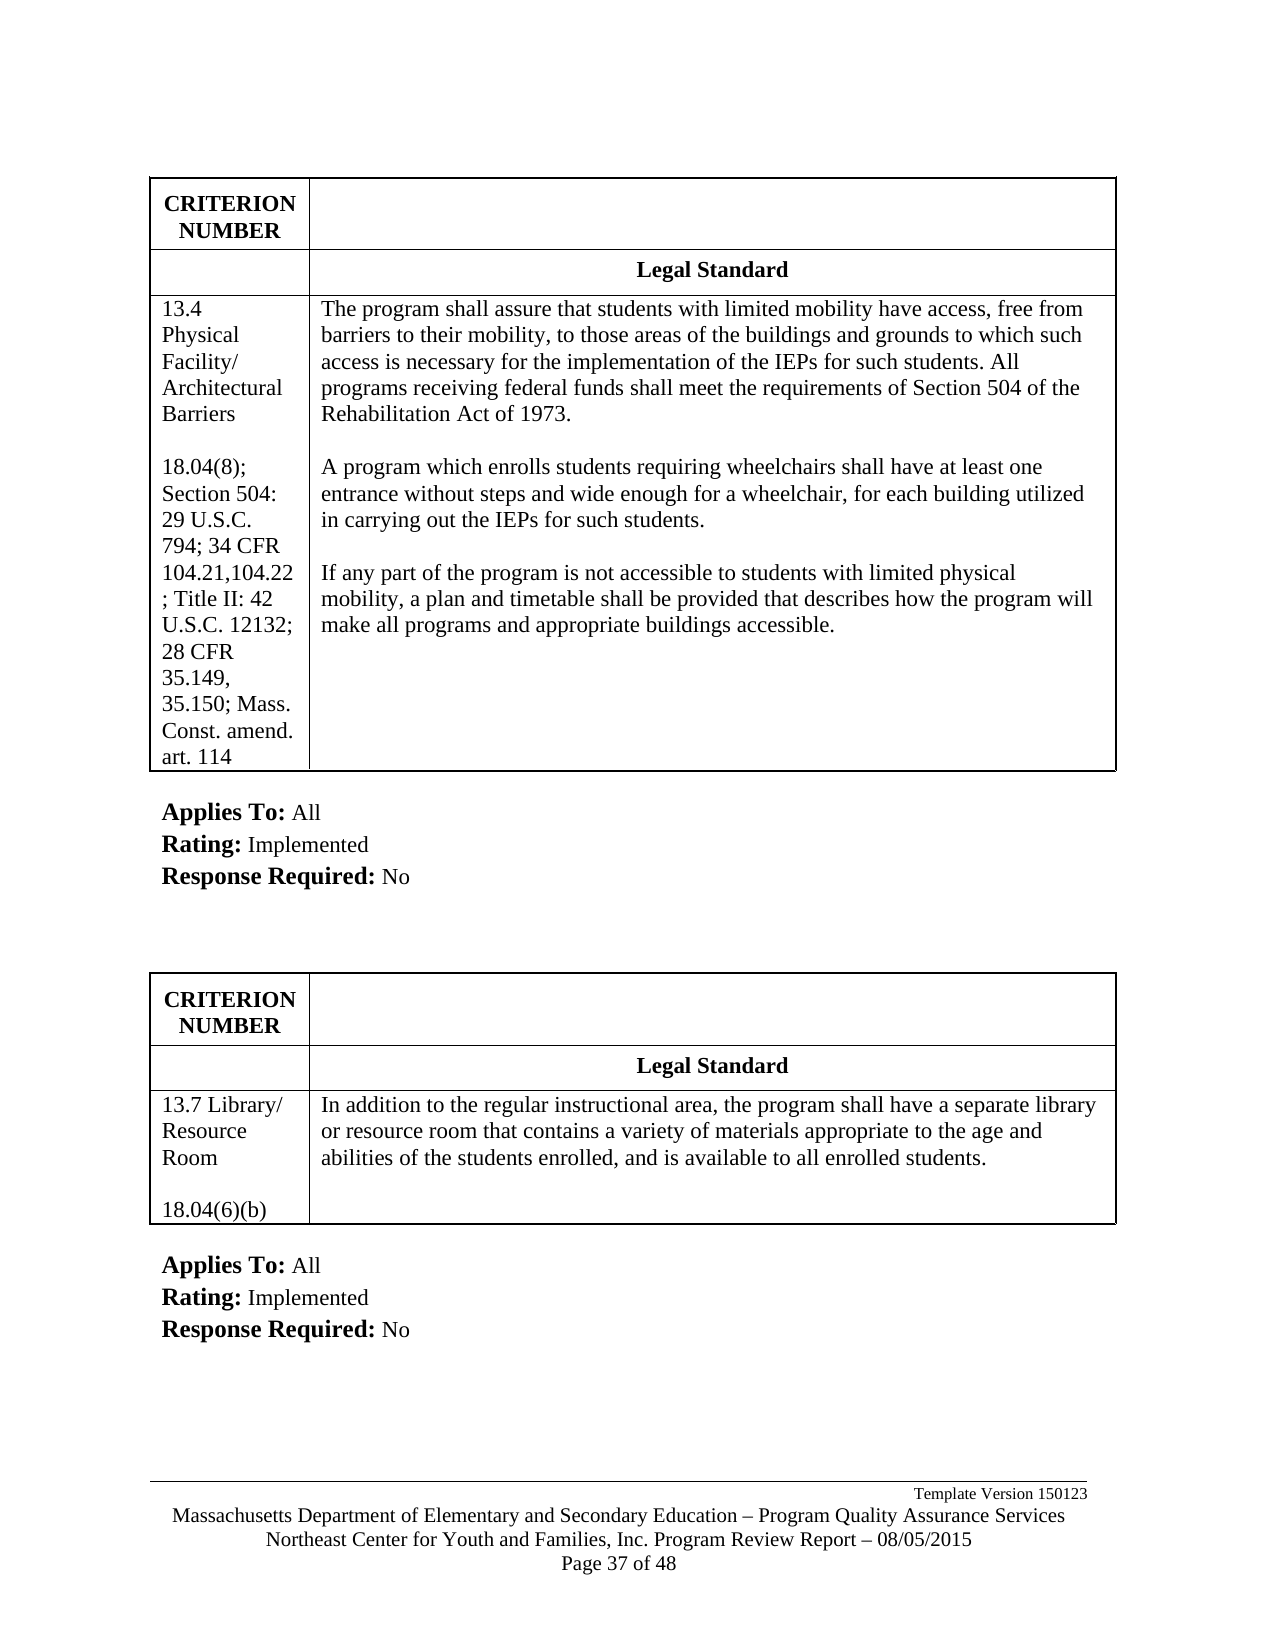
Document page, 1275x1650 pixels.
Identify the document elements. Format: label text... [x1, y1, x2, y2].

table_cell In addition to the regular instructional area, the program shall have a separate library or resource room that contains a variety of materials appropriate to the age and abilities of the students enrolled, and is available to all enrolled students. [310, 1091, 1115, 1223]
table_header CRITERION NUMBER [151, 179, 309, 249]
table_cell Response Required: No [150, 861, 1116, 893]
table_cell Legal Standard [310, 1046, 1115, 1090]
table_cell The program shall assure that students with limited mobility have access, free from barriers to their mobility, to those areas of the buildings and grounds to which such access is necessary for the implementation of the IEPs for such students. All programs receiving federal funds shall meet the requirements of Section 504 of the Rehabilitation Act of 1973. A program which enrolls students requiring wheelchairs shall have at least one entrance without steps and wide enough for a wheelchair, for each building utilized in carrying out the IEPs for such students. If any part of the program is not accessible to students with limited physical mobility, a plan and timetable shall be provided that describes how the program will make all programs and appropriate buildings accessible. [310, 296, 1115, 769]
table_cell 13.4 Physical Facility/ Architectural Barriers 18.04(8); Section 504: 29 U.S.C. 794; 34 CFR 104.21,104.22; Title II: 42 U.S.C. 12132; 28 CFR 35.149, 35.150; Mass. Const. amend. art. 114 [151, 296, 309, 769]
table_cell [151, 250, 309, 294]
table_header [310, 974, 1115, 1045]
table_header Applies To: All [150, 1251, 1116, 1282]
table_cell Legal Standard [310, 250, 1115, 294]
table_cell Rating: Implemented [150, 829, 1116, 861]
table_cell 13.7 Library/ Resource Room 18.04(6)(b) [151, 1091, 309, 1223]
table_cell Rating: Implemented [150, 1283, 1116, 1314]
table_cell Response Required: No [150, 1314, 1116, 1346]
table_header Applies To: All [150, 798, 1116, 829]
table_header [310, 179, 1115, 249]
table_cell [151, 1046, 309, 1090]
table_header CRITERION NUMBER [151, 974, 309, 1045]
